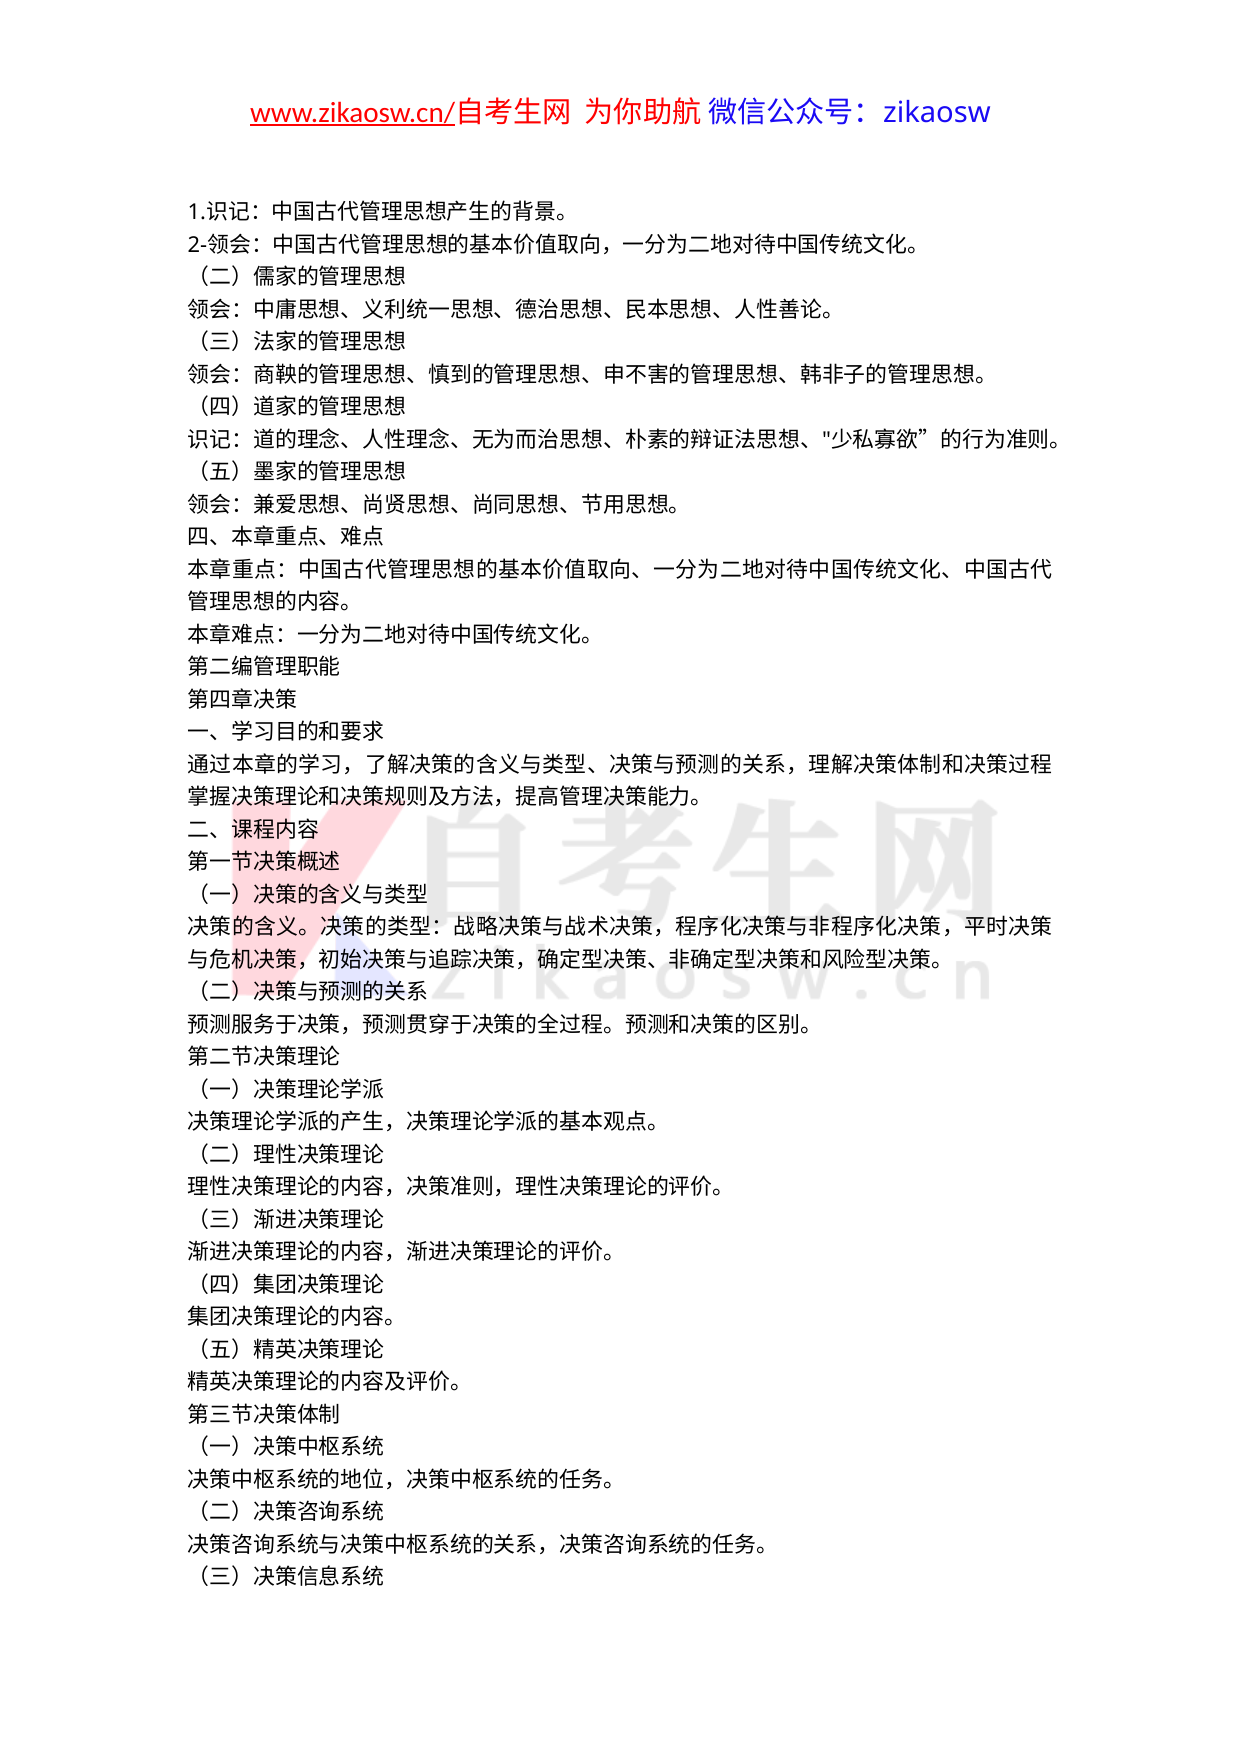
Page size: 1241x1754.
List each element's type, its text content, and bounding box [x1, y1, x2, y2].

text （二）儒家的管理思想 [187, 259, 1053, 291]
text 二、课程内容 [187, 811, 1053, 844]
text 第三节决策体制 [187, 1396, 1053, 1429]
text 第二编管理职能 [187, 649, 1053, 681]
text 决策的含义。决策的类型：战略决策与战术决策，程序化决策与非程序化决策，平时决策与危机决策，初始决策与追踪决策，确定型决策、非确定型决策和风险型决策。 [187, 909, 1053, 974]
text 领会：商鞅的管理思想、慎到的管理思想、申不害的管理思想、韩非子的管理思想。 [187, 356, 1053, 389]
text 本章重点：中国古代管理思想的基本价值取向、一分为二地对待中国传统文化、中国古代管理思想的内容。 [187, 551, 1053, 616]
text （一）决策中枢系统 [187, 1429, 1053, 1461]
text （一）决策理论学派 [187, 1071, 1053, 1104]
text （二）决策咨询系统 [187, 1494, 1053, 1526]
text 2-领会：中国古代管理思想的基本价值取向，一分为二地对待中国传统文化。 [187, 226, 1053, 259]
text 决策中枢系统的地位，决策中枢系统的任务。 [187, 1461, 1053, 1494]
text 精英决策理论的内容及评价。 [187, 1364, 1053, 1396]
text 决策理论学派的产生，决策理论学派的基本观点。 [187, 1104, 1053, 1136]
text （四）道家的管理思想 [187, 389, 1053, 421]
text （五）精英决策理论 [187, 1331, 1053, 1364]
text （一）决策的含义与类型 [187, 876, 1053, 909]
text 第一节决策概述 [187, 844, 1053, 876]
text 四、本章重点、难点 [187, 519, 1053, 551]
text 领会：中庸思想、义利统一思想、德治思想、民本思想、人性善论。 [187, 291, 1053, 324]
text 通过本章的学习，了解决策的含义与类型、决策与预测的关系，理解决策体制和决策过程，掌握决策理论和决策规则及方法，提高管理决策能力。 [187, 746, 1053, 811]
text （三）渐进决策理论 [187, 1201, 1053, 1234]
text （二）理性决策理论 [187, 1136, 1053, 1169]
text 预测服务于决策，预测贯穿于决策的全过程。预测和决策的区别。 [187, 1006, 1053, 1039]
text 识记：道的理念、人性理念、无为而治思想、朴素的辩证法思想、"少私寡欲”的行为准则。 [187, 421, 1053, 454]
text 领会：兼爱思想、尚贤思想、尚同思想、节用思想。 [187, 486, 1053, 519]
text （四）集团决策理论 [187, 1266, 1053, 1299]
text （二）决策与预测的关系 [187, 974, 1053, 1006]
text 集团决策理论的内容。 [187, 1299, 1053, 1331]
text 本章难点：一分为二地对待中国传统文化。 [187, 616, 1053, 649]
text （三）法家的管理思想 [187, 324, 1053, 356]
text （五）墨家的管理思想 [187, 454, 1053, 486]
text 第二节决策理论 [187, 1039, 1053, 1071]
text 1.识记：中国古代管理思想产生的背景。 [187, 194, 1053, 226]
text 决策咨询系统与决策中枢系统的关系，决策咨询系统的任务。 [187, 1526, 1053, 1559]
text 理性决策理论的内容，决策准则，理性决策理论的评价。 [187, 1169, 1053, 1201]
text 一、学习目的和要求 [187, 714, 1053, 746]
text 第四章决策 [187, 681, 1053, 714]
text （三）决策信息系统 [187, 1559, 1053, 1591]
text 渐进决策理论的内容，渐进决策理论的评价。 [187, 1234, 1053, 1266]
